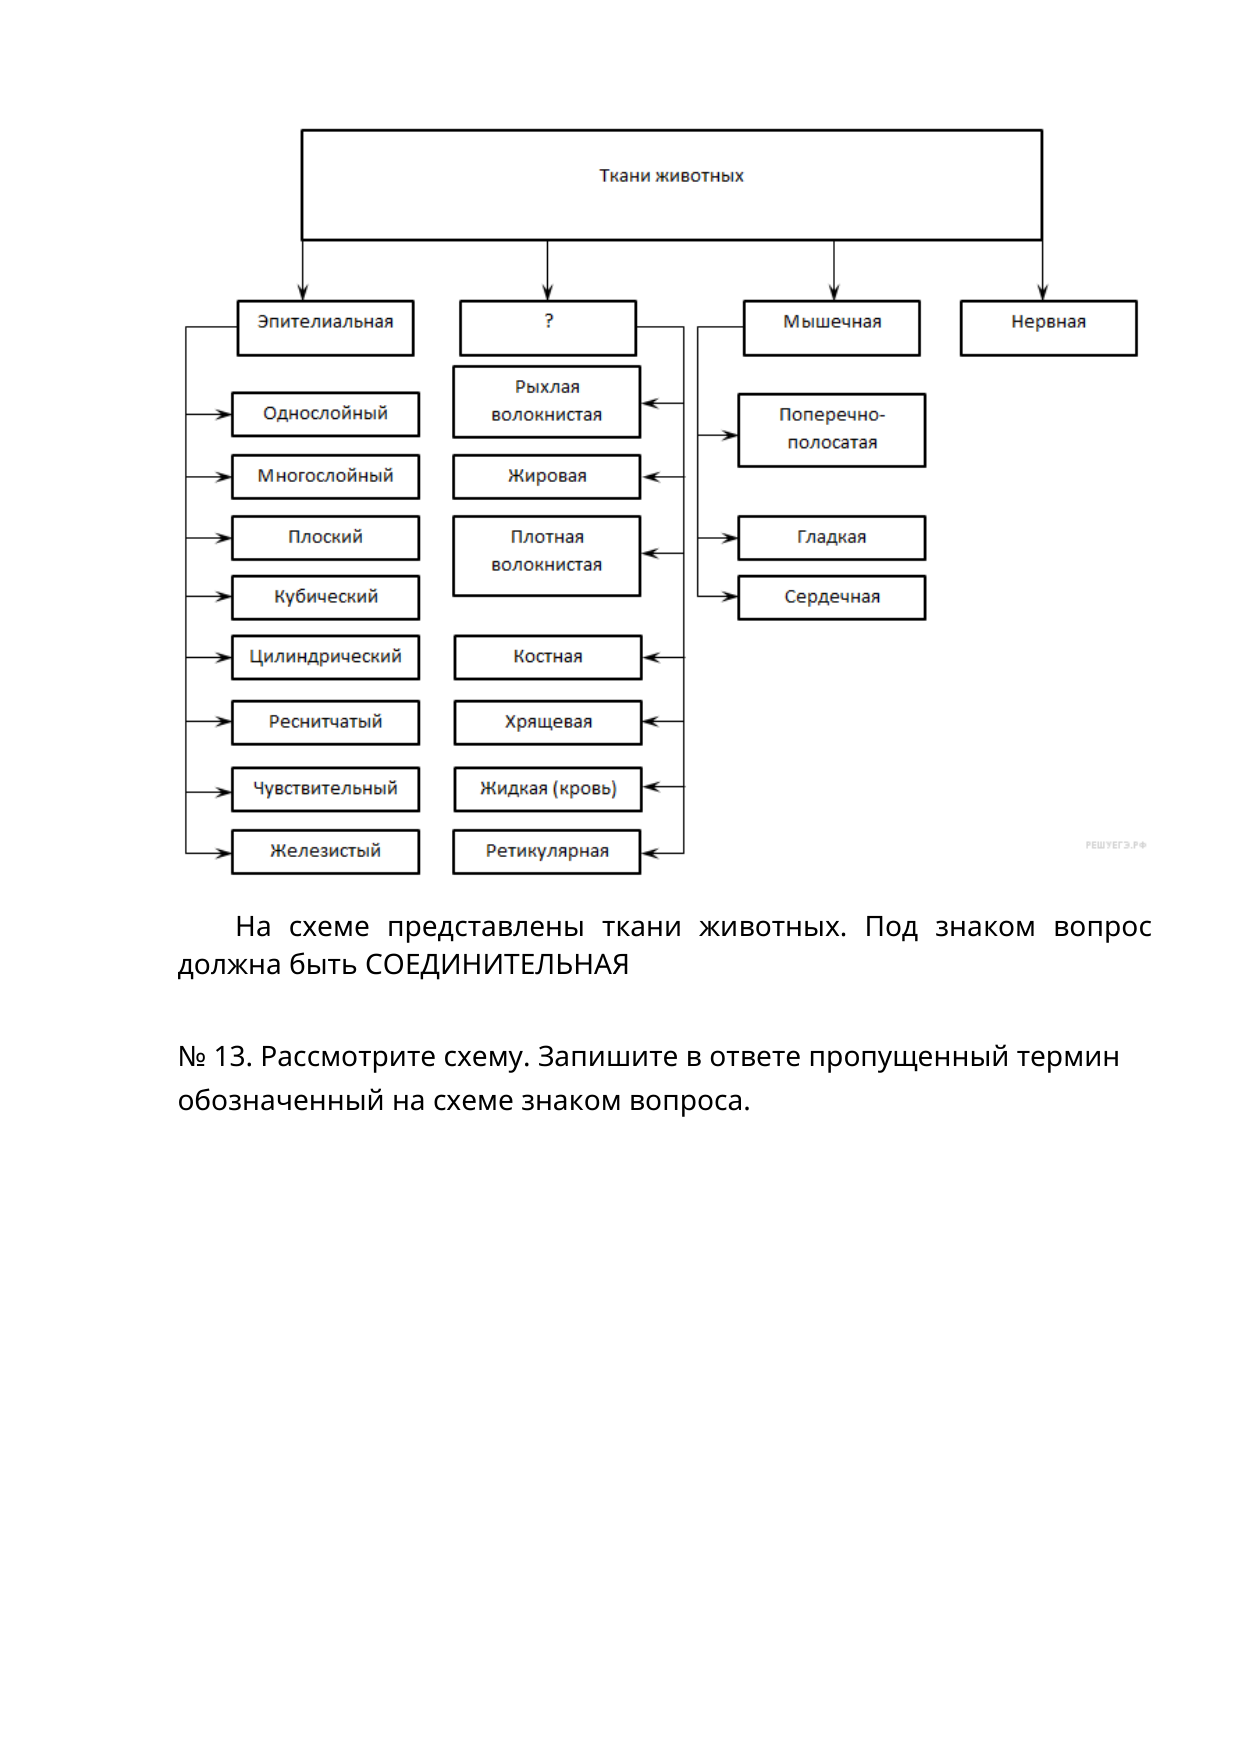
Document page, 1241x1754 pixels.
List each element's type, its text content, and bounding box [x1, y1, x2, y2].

text № 13. Рассмотрите схему. Запишите в ответе пропущенный термин обозначенный на схеме знаком вопроса. [177, 1036, 1152, 1118]
text На схеме представлены ткани животных. Под знаком вопрос должна быть СОЕДИНИТЕЛЬНАЯ [177, 906, 1152, 983]
picture [177, 118, 1152, 882]
